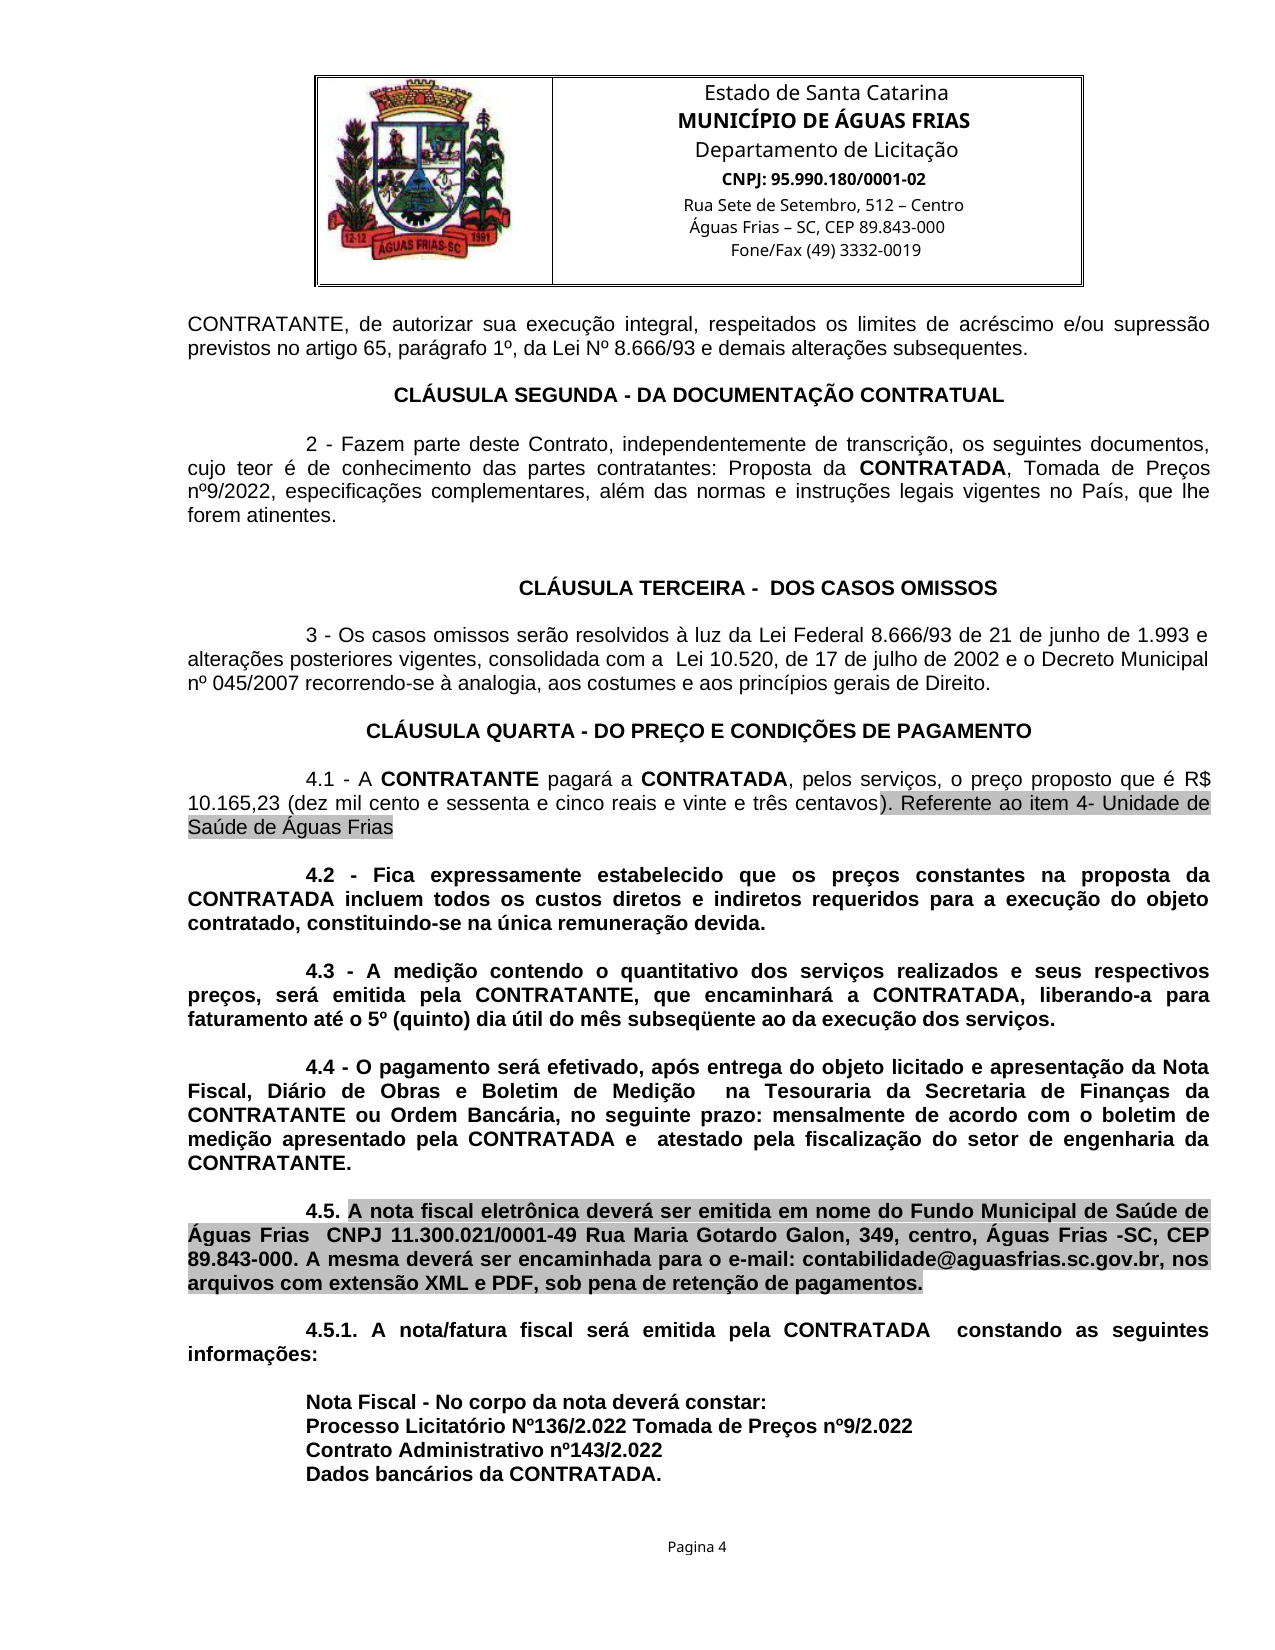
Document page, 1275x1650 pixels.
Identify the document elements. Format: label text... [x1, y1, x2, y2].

text CLÁUSULA SEGUNDA - DA DOCUMENTAÇÃO CONTRATUAL [187, 383, 1211, 407]
text Nota Fiscal - No corpo da nota deverá constar: [187, 1390, 1211, 1414]
text 4.4 - O pagamento será efetivado, após entrega do objeto licitado e apresentação da Nota Fiscal, Diário de Obras e Boletim de Medição na Tesouraria da Secretaria de Finanças da CONTRATANTE ou Ordem Bancária, no seguinte prazo: mensalmente de acordo com o boletim de medição apresentado pela CONTRATADA e atestado pela fiscalização do setor de engenharia da CONTRATANTE. [187, 1055, 1211, 1174]
text Contrato Administrativo nº143/2.022 [187, 1438, 1211, 1462]
text 4.2 - Fica expressamente estabelecido que os preços constantes na proposta da CONTRATADA incluem todos os custos diretos e indiretos requeridos para a execução do objeto contratado, constituindo-se na única remuneração devida. [187, 863, 1211, 935]
text 4.5.1. A nota/fatura fiscal será emitida pela CONTRATADA constando as seguintes informações: [187, 1318, 1211, 1366]
text 2 - Fazem parte deste Contrato, independentemente de transcrição, os seguintes documentos, cujo teor é de conhecimento das partes contratantes: Proposta da CONTRATADA, Tomada de Preços nº9/2022, especificações complementares, além das normas e instruções legais vigentes no País, que lhe forem atinentes. [187, 431, 1211, 527]
text 3 - Os casos omissos serão resolvidos à luz da Lei Federal 8.666/93 de 21 de junho de 1.993 e alterações posteriores vigentes, consolidada com a Lei 10.520, de 17 de julho de 2002 e o Decreto Municipal nº 045/2007 recorrendo-se à analogia, aos costumes e aos princípios gerais de Direito. [187, 623, 1211, 695]
text Processo Licitatório Nº136/2.022 Tomada de Preços nº9/2.022 [187, 1414, 1211, 1438]
picture [327, 78, 514, 260]
text CLÁUSULA TERCEIRA - DOS CASOS OMISSOS [187, 575, 1211, 599]
text 4.5. A nota fiscal eletrônica deverá ser emitida em nome do Fundo Municipal de Saúde de Águas Frias CNPJ 11.300.021/0001-49 Rua Maria Gotardo Galon, 349, centro, Águas Frias -SC, CEP 89.843-000. A mesma deverá ser encaminhada para o e-mail: contabilidade@aguasfrias.sc.gov.br, nos arquivos com extensão XML e PDF, sob pena de retenção de pagamentos. [187, 1198, 1211, 1294]
text Dados bancários da CONTRATADA. [187, 1462, 1211, 1486]
text CLÁUSULA QUARTA - DO PREÇO E CONDIÇÕES DE PAGAMENTO [187, 719, 1211, 743]
text 4.3 - A medição contendo o quantitativo dos serviços realizados e seus respectivos preços, será emitida pela CONTRATANTE, que encaminhará a CONTRATADA, liberando-a para faturamento até o 5º (quinto) dia útil do mês subseqüente ao da execução dos serviços. [187, 959, 1211, 1031]
text 4.1 - A CONTRATANTE pagará a CONTRATADA, pelos serviços, o preço proposto que é R$ 10.165,23 (dez mil cento e sessenta e cinco reais e vinte e três centavos). Referente ao item 4- Unidade de Saúde de Águas Frias [187, 767, 1211, 839]
